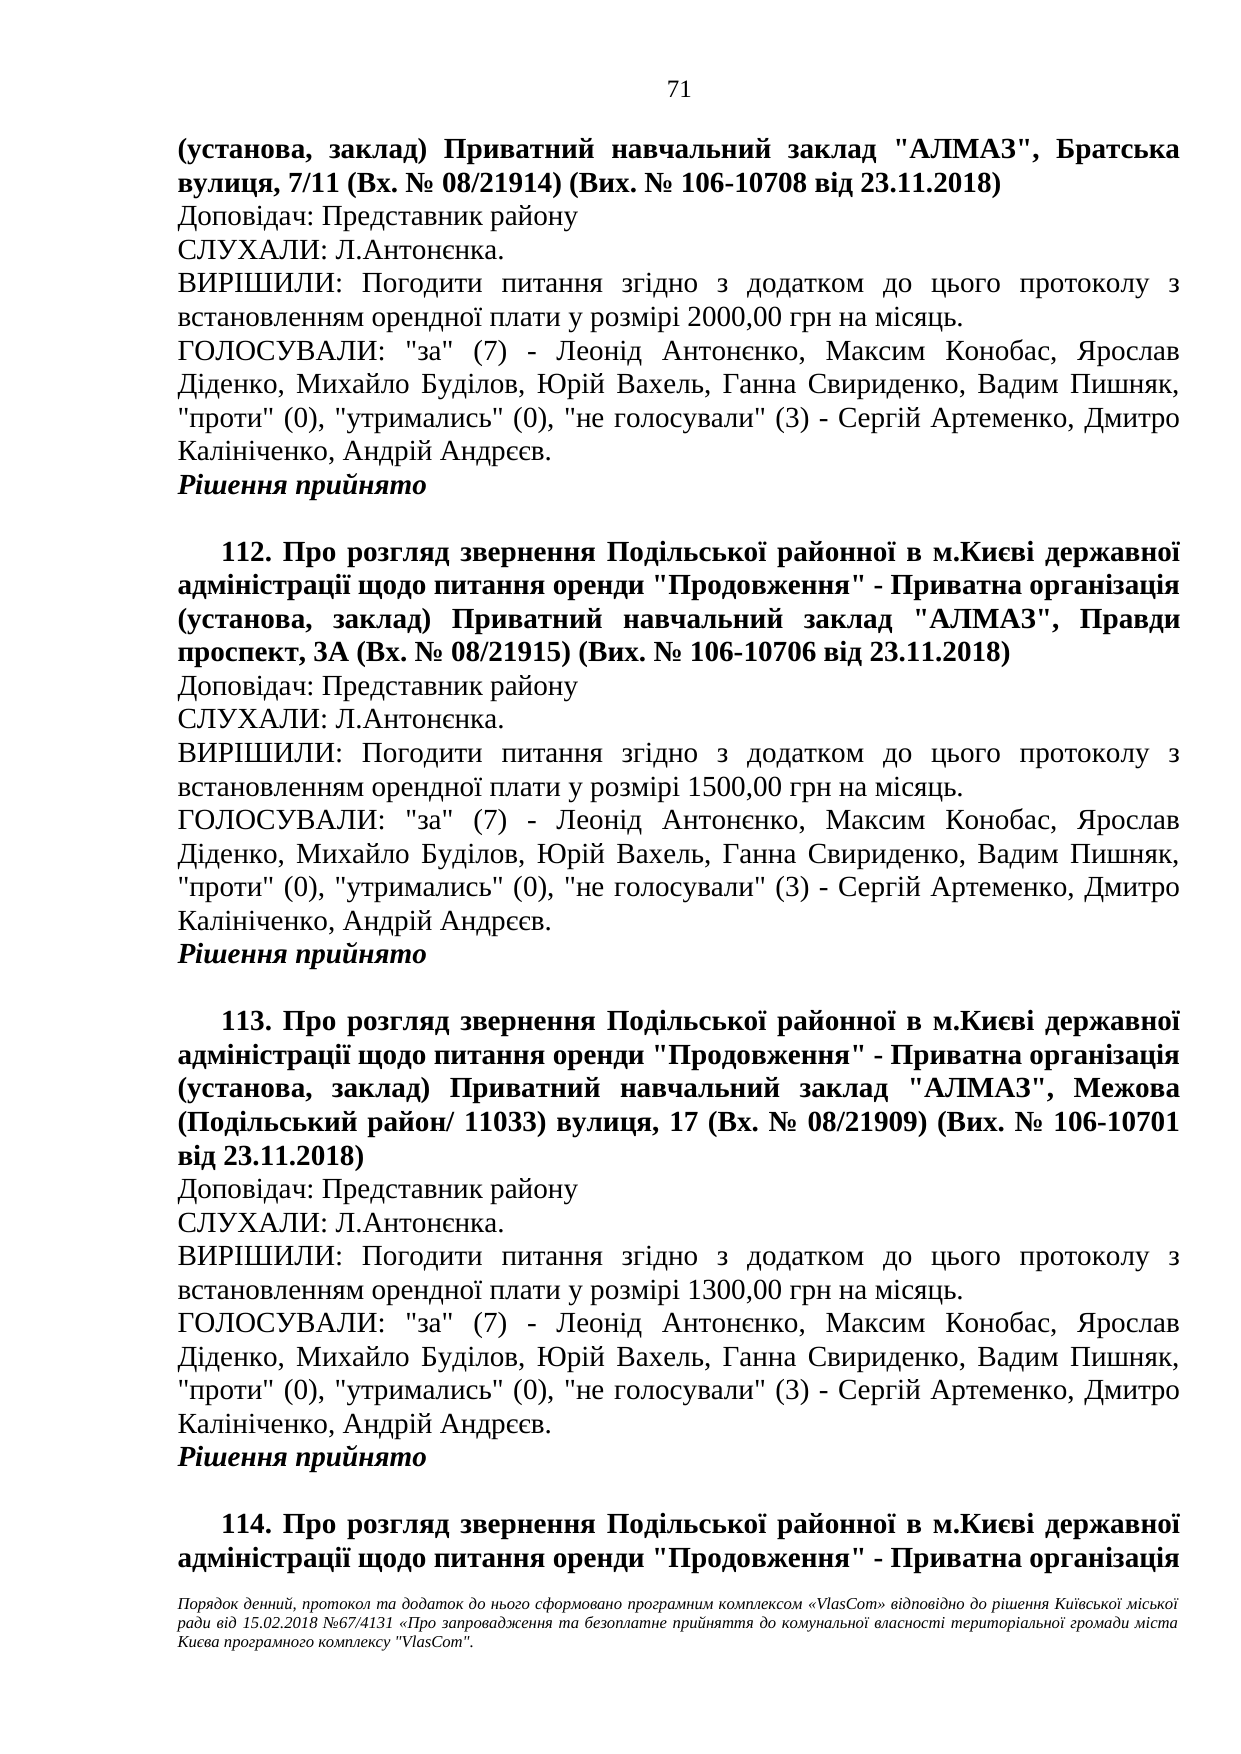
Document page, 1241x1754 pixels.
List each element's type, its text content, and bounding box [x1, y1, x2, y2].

text 113. Про розгляд звернення Подільської районної в м.Києві державної адміністрації щодо питання оренди "Продовження" - Приватна організація (установа, заклад) Приватний навчальний заклад "АЛМАЗ", Межова (Подільський район/ 11033) вулиця, 17 (Вх. № 08/21909) (Вих. № 106-10701 від 23.11.2018) [177, 1003, 1181, 1171]
text СЛУХАЛИ: Л.Антонєнка. [177, 702, 1181, 735]
text СЛУХАЛИ: Л.Антонєнка. [177, 1205, 1181, 1238]
text СЛУХАЛИ: Л.Антонєнка. [177, 232, 1181, 266]
text Рішення прийнято [177, 467, 1181, 500]
text Доповідач: Представник району [177, 198, 1181, 232]
text Доповідач: Представник району [177, 1171, 1181, 1205]
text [177, 131, 1181, 198]
text Доповідач: Представник району [177, 668, 1181, 702]
text Рішення прийнято [177, 1439, 1181, 1473]
text 112. Про розгляд звернення Подільської районної в м.Києві державної адміністрації щодо питання оренди "Продовження" - Приватна організація (установа, заклад) Приватний навчальний заклад "АЛМАЗ", Правди проспект, 3А (Вх. № 08/21915) (Вих. № 106-10706 від 23.11.2018) [177, 534, 1181, 668]
text ВИРІШИЛИ: Погодити питання згідно з додатком до цього протоколу з встановленням орендної плати у розмірі 2000,00 грн на місяць. [177, 266, 1181, 333]
text Рішення прийнято [177, 936, 1181, 970]
text ВИРІШИЛИ: Погодити питання згідно з додатком до цього протоколу з встановленням орендної плати у розмірі 1300,00 грн на місяць. [177, 1238, 1181, 1305]
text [177, 1507, 1181, 1574]
text ВИРІШИЛИ: Погодити питання згідно з додатком до цього протоколу з встановленням орендної плати у розмірі 1500,00 грн на місяць. [177, 735, 1181, 802]
